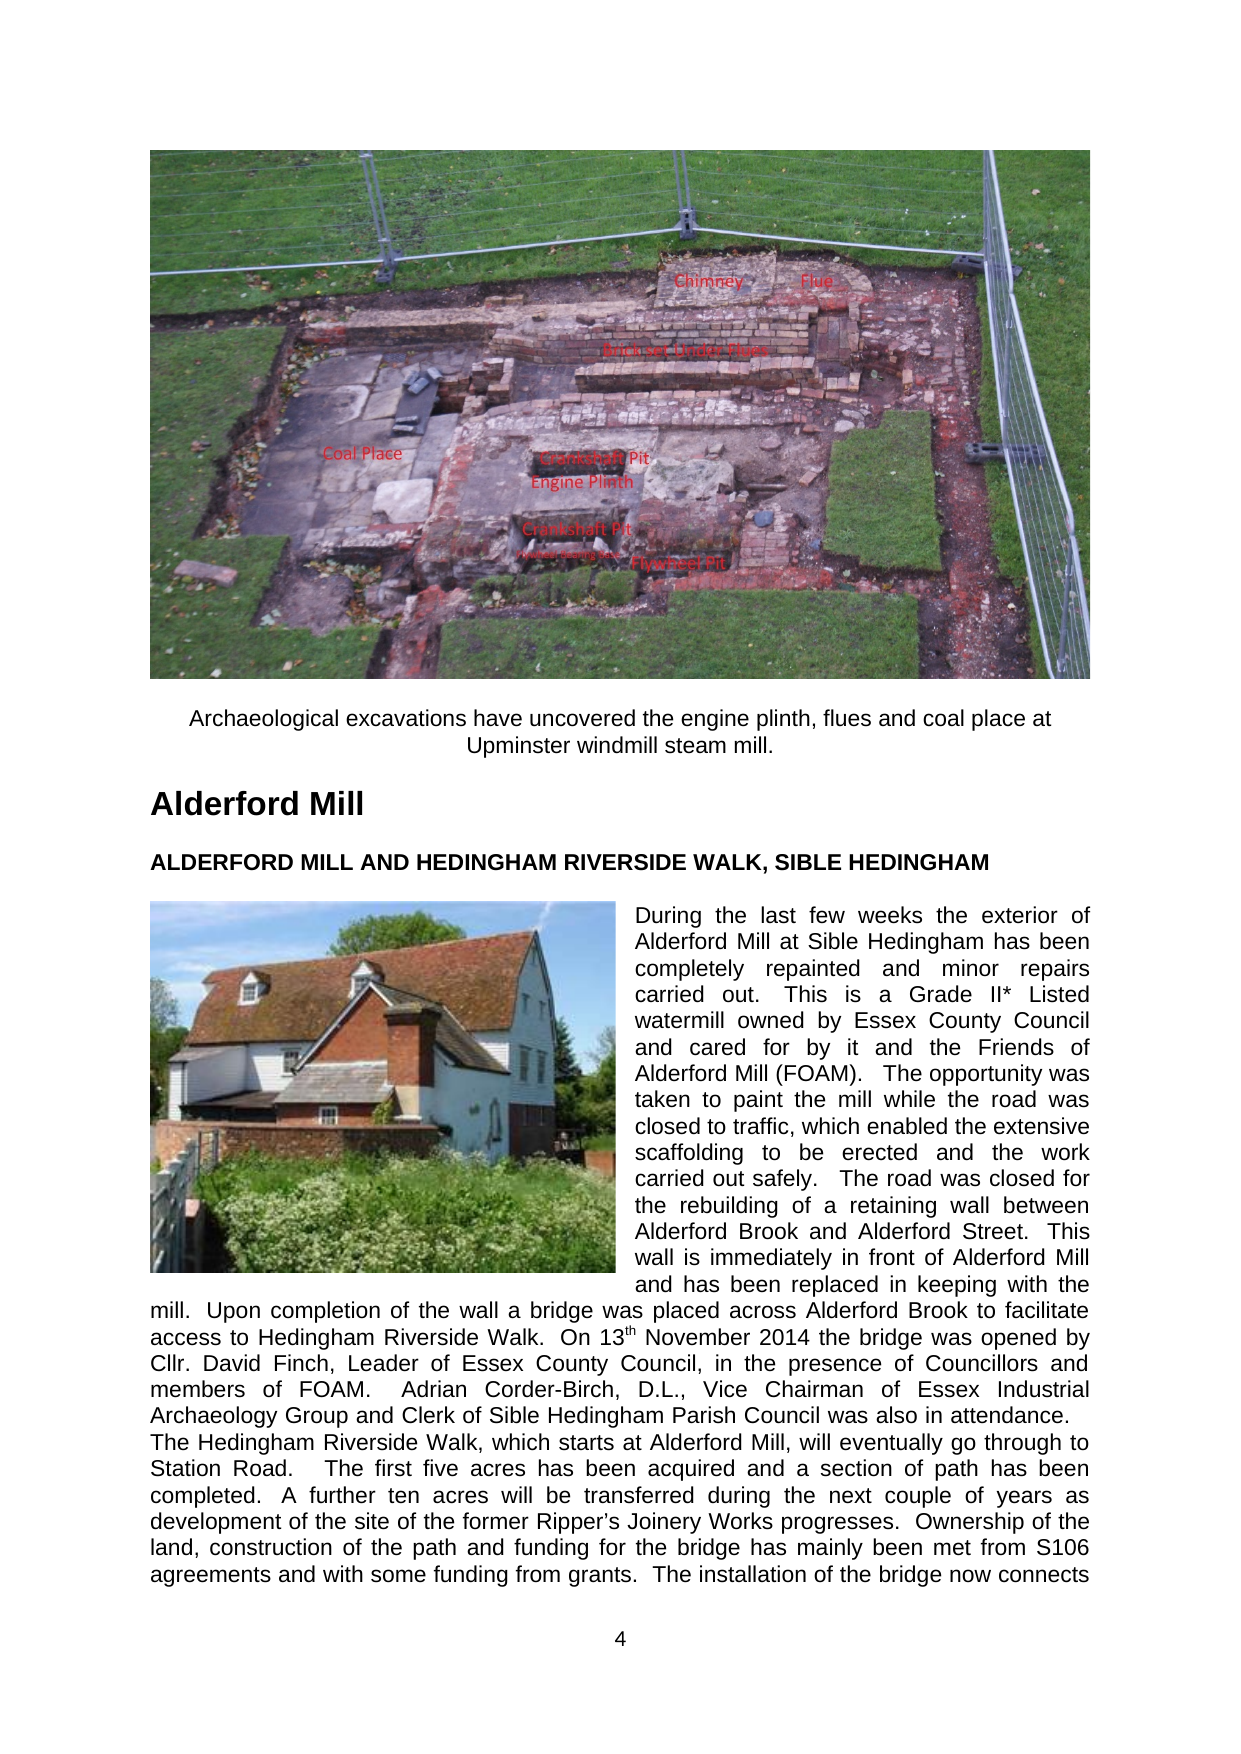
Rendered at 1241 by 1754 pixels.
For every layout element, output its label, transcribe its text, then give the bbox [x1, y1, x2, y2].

picture [150, 901, 616, 1273]
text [150, 902, 1090, 1587]
text Archaeological excavations have uncovered the engine plinth, flues and coal place at Upminster windmill steam mill. [150, 705, 1090, 758]
text Alderford Mill [150, 784, 1090, 823]
picture [150, 150, 1091, 679]
text ALDERFORD MILL AND HEDINGHAM RIVERSIDE WALK, SIBLE HEDINGHAM [150, 849, 1090, 875]
